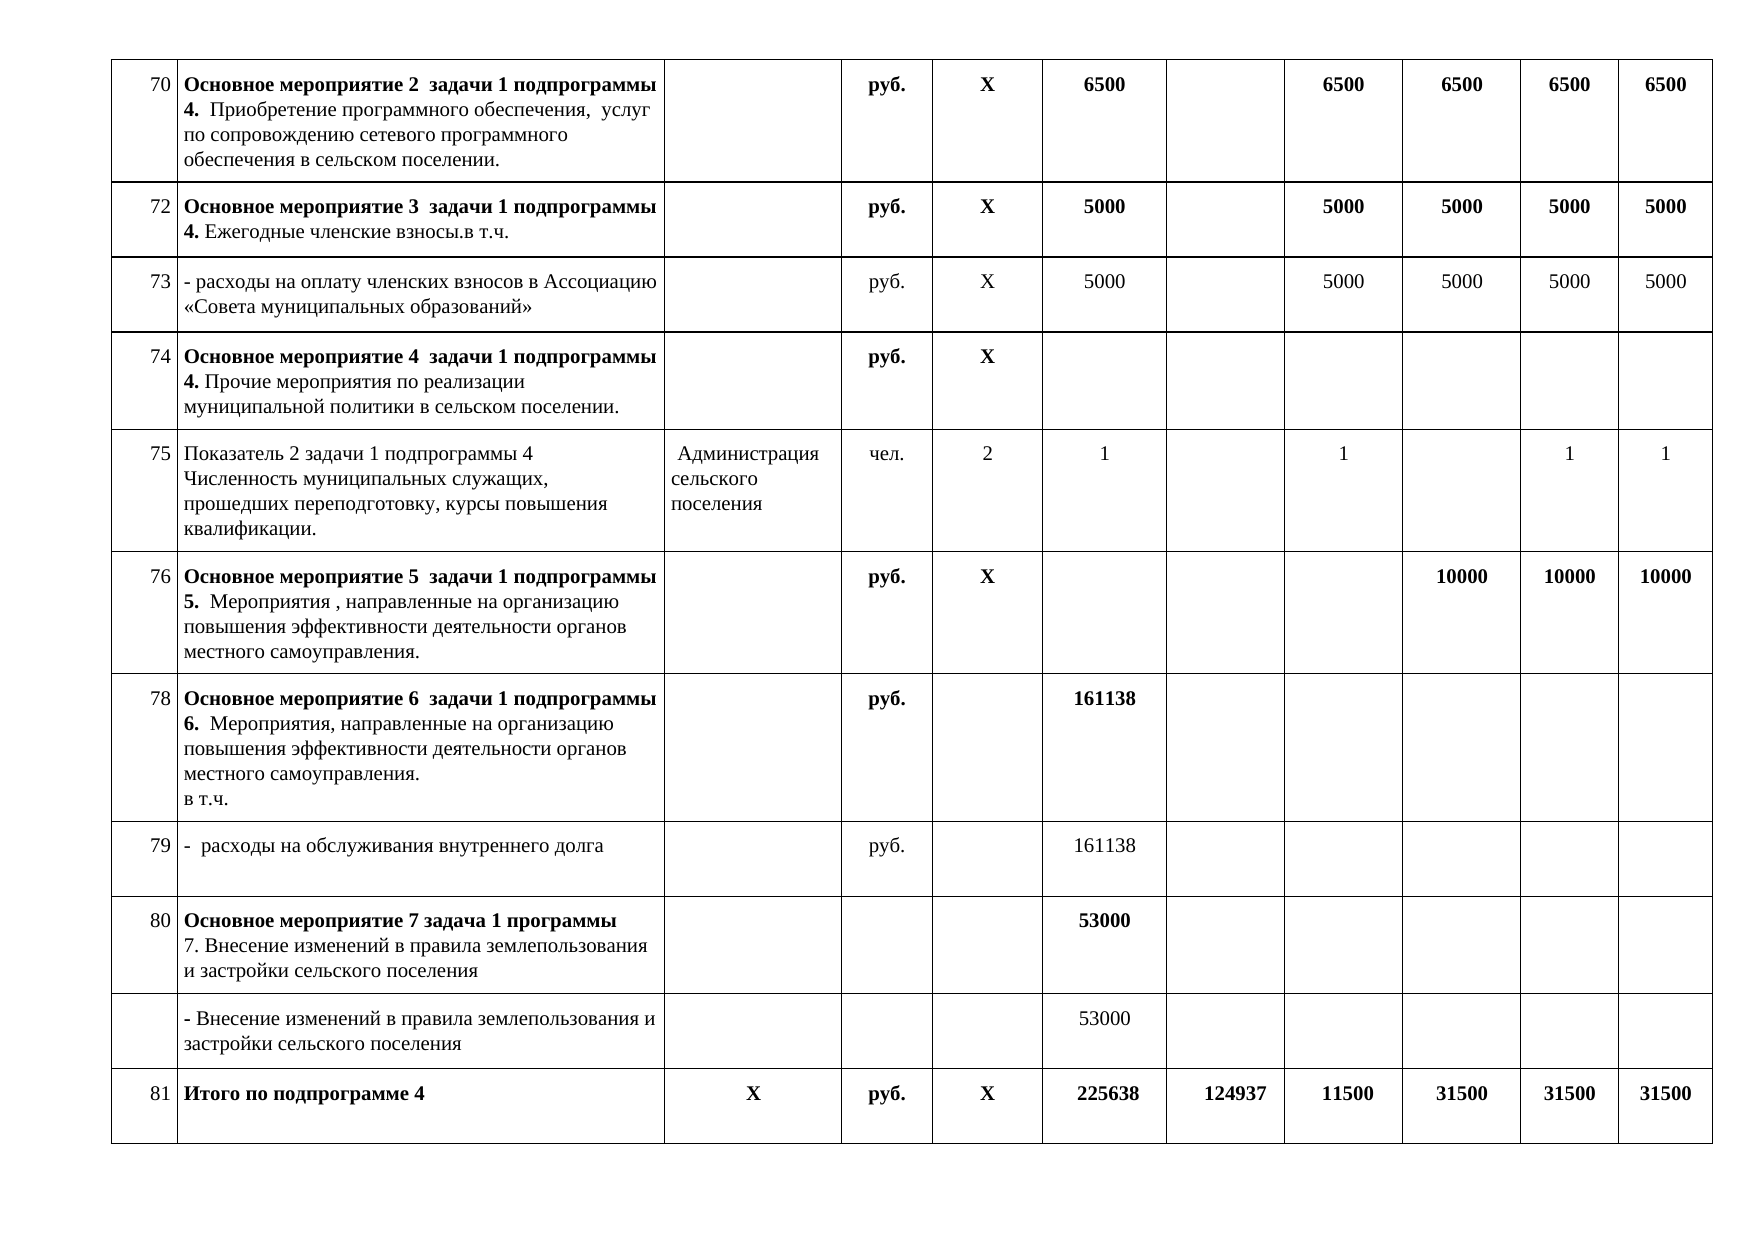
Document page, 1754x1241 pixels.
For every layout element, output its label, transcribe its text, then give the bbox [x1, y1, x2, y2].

table_cell 31500 [1619, 1069, 1712, 1143]
table_cell Администрация сельского поселения [665, 430, 841, 551]
table_cell 1 [1043, 430, 1166, 551]
table_cell руб. [842, 60, 932, 181]
table_cell [1167, 552, 1284, 673]
table_cell 5000 [1285, 258, 1402, 331]
table_cell 78 [112, 674, 177, 821]
table_cell 31500 [1521, 1069, 1618, 1143]
table_cell 6500 [1619, 60, 1712, 181]
table_cell руб. [842, 1069, 932, 1143]
table_cell [1619, 822, 1712, 896]
table_cell 5000 [1403, 258, 1520, 331]
table_cell [1167, 183, 1284, 256]
table_cell Основное мероприятие 6 задачи 1 подпрограммы 6. Мероприятия, направленные на организацию повышения эффективности деятельности органов местного самоуправления. в т.ч. [178, 674, 664, 821]
table_cell 5000 [1403, 183, 1520, 256]
table_cell Х [933, 552, 1042, 673]
table_cell руб. [842, 674, 932, 821]
table_cell 5000 [1521, 183, 1618, 256]
table_cell [665, 60, 841, 181]
table_cell [1403, 430, 1520, 551]
table_cell руб. [842, 333, 932, 429]
table_cell [1619, 333, 1712, 429]
table_cell 2 [933, 430, 1042, 551]
table_cell чел. [842, 430, 932, 551]
table_cell [1285, 674, 1402, 821]
table_cell 6500 [1521, 60, 1618, 181]
table_cell [1521, 822, 1618, 896]
table_cell 6500 [1285, 60, 1402, 181]
table_cell [1619, 674, 1712, 821]
table_cell [933, 897, 1042, 993]
table_cell [1167, 333, 1284, 429]
table_cell 1 [1285, 430, 1402, 551]
table_cell 5000 [1521, 258, 1618, 331]
table_cell [665, 183, 841, 256]
table_cell [665, 994, 841, 1068]
table_cell [1285, 333, 1402, 429]
table_cell [1403, 333, 1520, 429]
table_cell [1285, 897, 1402, 993]
table_cell 74 [112, 333, 177, 429]
table_cell [112, 994, 177, 1068]
table_cell Основное мероприятие 3 задачи 1 подпрограммы 4. Ежегодные членские взносы.в т.ч. [178, 183, 664, 256]
table_cell [1285, 994, 1402, 1068]
table_cell [933, 674, 1042, 821]
table_cell 53000 [1043, 897, 1166, 993]
table_cell - Внесение изменений в правила землепользования и застройки сельского поселения [178, 994, 664, 1068]
table_cell 70 [112, 60, 177, 181]
table_cell руб. [842, 552, 932, 673]
table_cell [933, 822, 1042, 896]
table_cell [842, 994, 932, 1068]
table_cell 161138 [1043, 822, 1166, 896]
table_cell 73 [112, 258, 177, 331]
table_cell [1521, 994, 1618, 1068]
table_cell 72 [112, 183, 177, 256]
table_cell Основное мероприятие 2 задачи 1 подпрограммы 4. Приобретение программного обеспечения, услуг по сопровождению сетевого программного обеспечения в сельском поселении. [178, 60, 664, 181]
table_cell 75 [112, 430, 177, 551]
table_cell Показатель 2 задачи 1 подпрограммы 4 Численность муниципальных служащих, прошедших переподготовку, курсы повышения квалификации. [178, 430, 664, 551]
table_cell - расходы на оплату членских взносов в Ассоциацию «Совета муниципальных образований» [178, 258, 664, 331]
table_cell 1 [1521, 430, 1618, 551]
table_cell Основное мероприятие 7 задача 1 программы 7. Внесение изменений в правила землепользования и застройки сельского поселения [178, 897, 664, 993]
table_cell 81 [112, 1069, 177, 1143]
table_cell 31500 [1403, 1069, 1520, 1143]
table_cell [1403, 897, 1520, 993]
table_cell Х [665, 1069, 841, 1143]
table_cell 10000 [1619, 552, 1712, 673]
table_cell 6500 [1403, 60, 1520, 181]
table_cell [1043, 333, 1166, 429]
table_cell [1043, 552, 1166, 673]
table_cell [1521, 674, 1618, 821]
table_cell [1167, 822, 1284, 896]
table_cell [665, 897, 841, 993]
table_cell Х [933, 1069, 1042, 1143]
table_cell 5000 [1043, 258, 1166, 331]
table_cell 5000 [1619, 183, 1712, 256]
table_cell руб. [842, 258, 932, 331]
table_cell Основное мероприятие 5 задачи 1 подпрограммы 5. Мероприятия , направленные на организацию повышения эффективности деятельности органов местного самоуправления. [178, 552, 664, 673]
table_cell [1285, 822, 1402, 896]
table_cell Итого по подпрограмме 4 [178, 1069, 664, 1143]
table_cell [1167, 430, 1284, 551]
table_cell 5000 [1285, 183, 1402, 256]
table_cell [1167, 674, 1284, 821]
table_cell [933, 994, 1042, 1068]
table_cell - расходы на обслуживания внутреннего долга [178, 822, 664, 896]
table_cell 1 [1619, 430, 1712, 551]
table_cell 10000 [1521, 552, 1618, 673]
table_cell 124937 [1167, 1069, 1284, 1143]
table_cell [1403, 822, 1520, 896]
table_cell 5000 [1043, 183, 1166, 256]
table_cell 79 [112, 822, 177, 896]
table_cell 80 [112, 897, 177, 993]
table_cell [842, 897, 932, 993]
table_cell [1521, 333, 1618, 429]
table_cell [1403, 994, 1520, 1068]
table_cell 76 [112, 552, 177, 673]
table_cell руб. [842, 822, 932, 896]
table_cell [1619, 897, 1712, 993]
table_cell [1403, 674, 1520, 821]
table_cell руб. [842, 183, 932, 256]
table_cell 11500 [1285, 1069, 1402, 1143]
table_cell [1167, 258, 1284, 331]
table_cell [1167, 897, 1284, 993]
table_cell 5000 [1619, 258, 1712, 331]
table_cell [665, 258, 841, 331]
table_cell Основное мероприятие 4 задачи 1 подпрограммы 4. Прочие мероприятия по реализации муниципальной политики в сельском поселении. [178, 333, 664, 429]
table_cell [1285, 552, 1402, 673]
table_cell Х [933, 183, 1042, 256]
table_cell [665, 333, 841, 429]
table_cell 10000 [1403, 552, 1520, 673]
table_cell Х [933, 333, 1042, 429]
table_cell [1521, 897, 1618, 993]
table_cell [1619, 994, 1712, 1068]
table_cell [1167, 994, 1284, 1068]
table_cell Х [933, 258, 1042, 331]
table_cell 6500 [1043, 60, 1166, 181]
table_cell 225638 [1043, 1069, 1166, 1143]
table_cell [665, 674, 841, 821]
table_cell 161138 [1043, 674, 1166, 821]
table_cell Х [933, 60, 1042, 181]
table_cell 53000 [1043, 994, 1166, 1068]
table_cell [665, 822, 841, 896]
table_cell [1167, 60, 1284, 181]
table_cell [665, 552, 841, 673]
